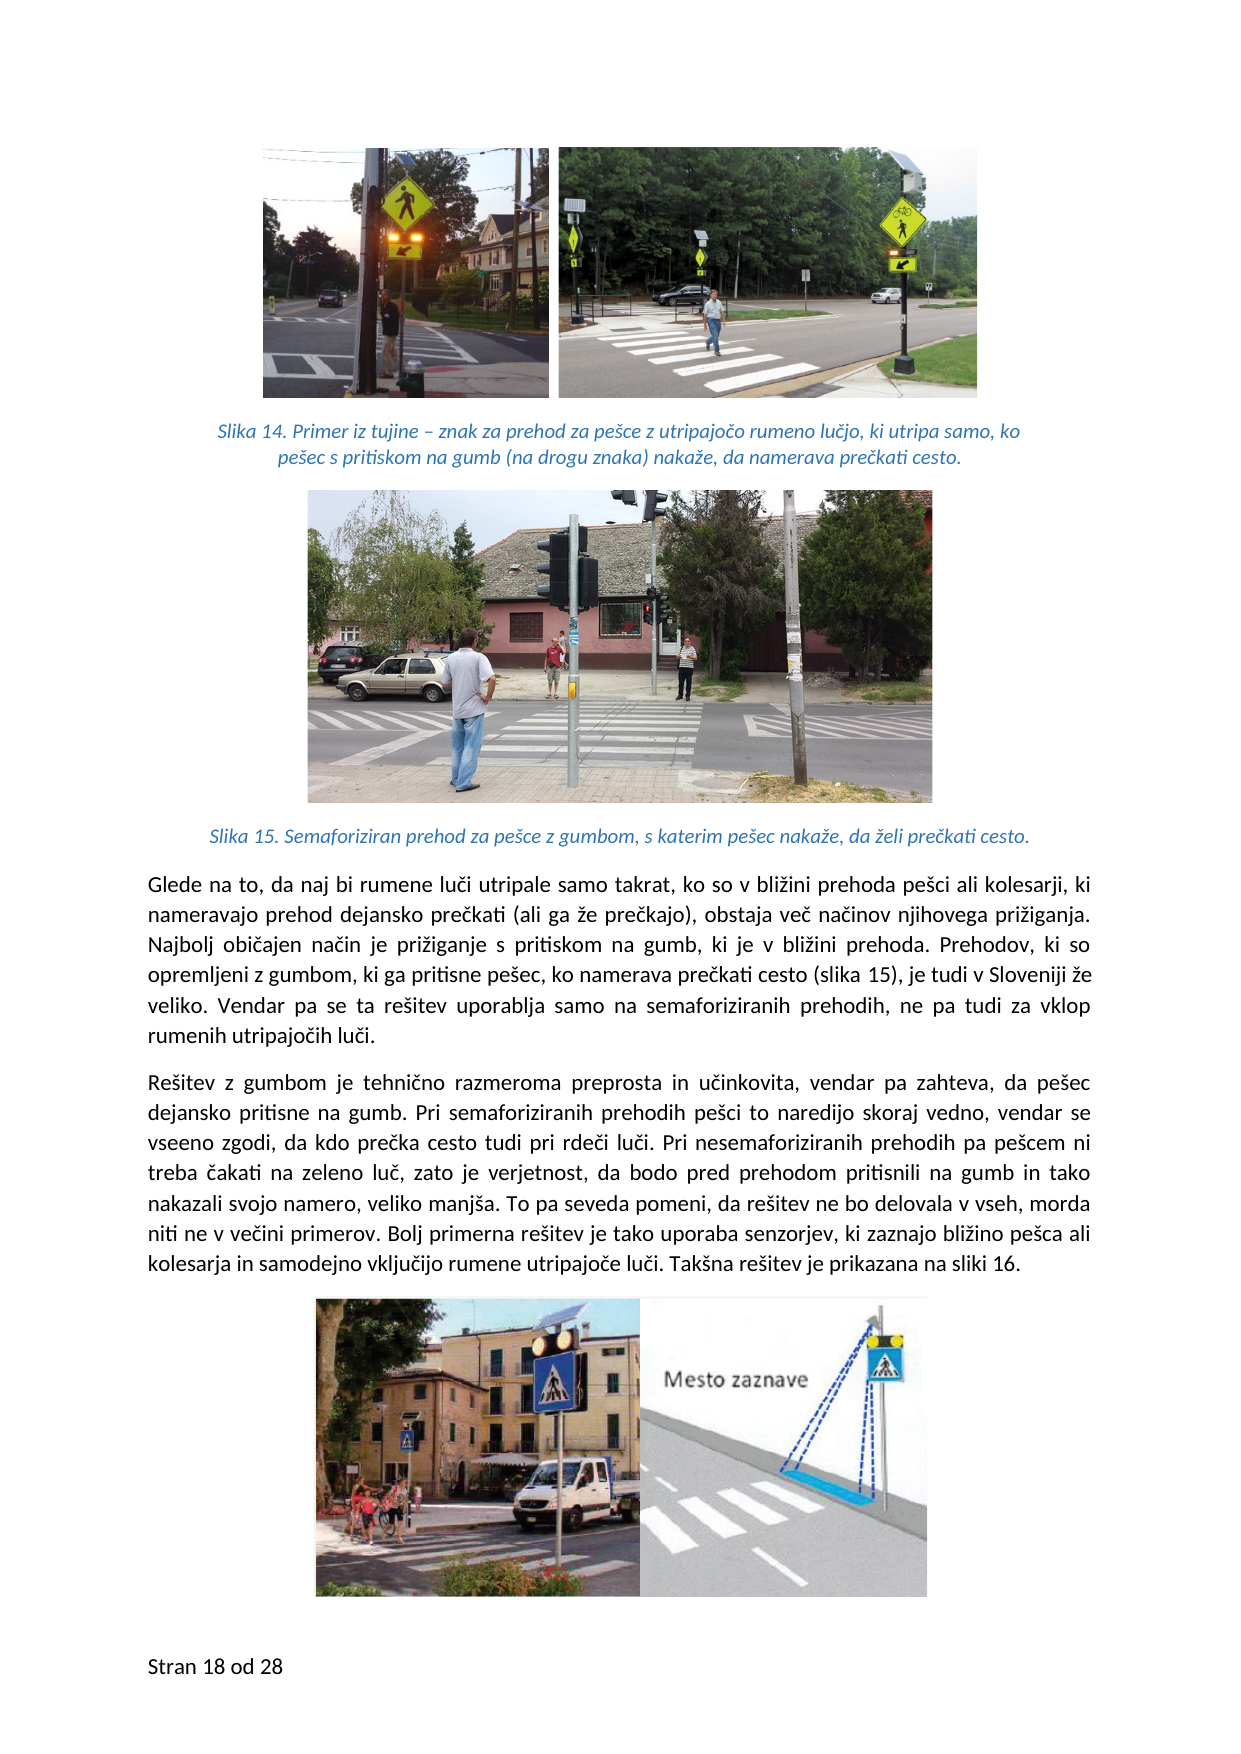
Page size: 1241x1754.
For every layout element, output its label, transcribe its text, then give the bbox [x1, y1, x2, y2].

text Glede na to, da naj bi rumene luči utripale samo takrat, ko so v bližini prehoda pešci ali kolesarji, ki nameravajo prehod dejansko prečkati (ali ga že prečkajo), obstaja več načinov njihovega prižiganja. Najbolj običajen način je prižiganje s pritiskom na gumb, ki je v bližini prehoda. Prehodov, ki so opremljeni z gumbom, ki ga pritisne pešec, ko namerava prečkati cesto (slika 15), je tudi v Sloveniji že veliko. Vendar pa se ta rešitev uporablja samo na semaforiziranih prehodih, ne pa tudi za vklop rumenih utripajočih luči. [148, 870, 1093, 1049]
picture [558, 147, 978, 398]
text Rešitev z gumbom je tehnično razmeroma preprosta in učinkovita, vendar pa zahteva, da pešec dejansko pritisne na gumb. Pri semaforiziranih prehodih pešci to naredijo skoraj vedno, vendar se vseeno zgodi, da kdo prečka cesto tudi pri rdeči luči. Pri nesemaforiziranih prehodih pa pešcem ni treba čakati na zeleno luč, zato je verjetnost, da bodo pred prehodom pritisnili na gumb in tako nakazali svojo namero, veliko manjša. To pa seveda pomeni, da rešitev ne bo delovala v vseh, morda niti ne v večini primerov. Bolj primerna rešitev je tako uporaba senzorjev, ki zaznajo bližino pešca ali kolesarja in samodejno vključijo rumene utripajoče luči. Takšna rešitev je prikazana na sliki 16. [148, 1068, 1093, 1277]
text Slika 14. Primer iz tujine – znak za prehod za pešce z utripajočo rumeno lučjo, ki utripa samo, ko pešec s pritiskom na gumb (na drogu znaka) nakaže, da namerava prečkati cesto. [207, 419, 1033, 469]
picture [307, 490, 933, 803]
picture [313, 1296, 928, 1597]
picture [263, 148, 549, 398]
text Slika 15. Semaforiziran prehod za pešce z gumbom, s katerim pešec nakaže, da želi prečkati cesto. [207, 824, 1033, 849]
